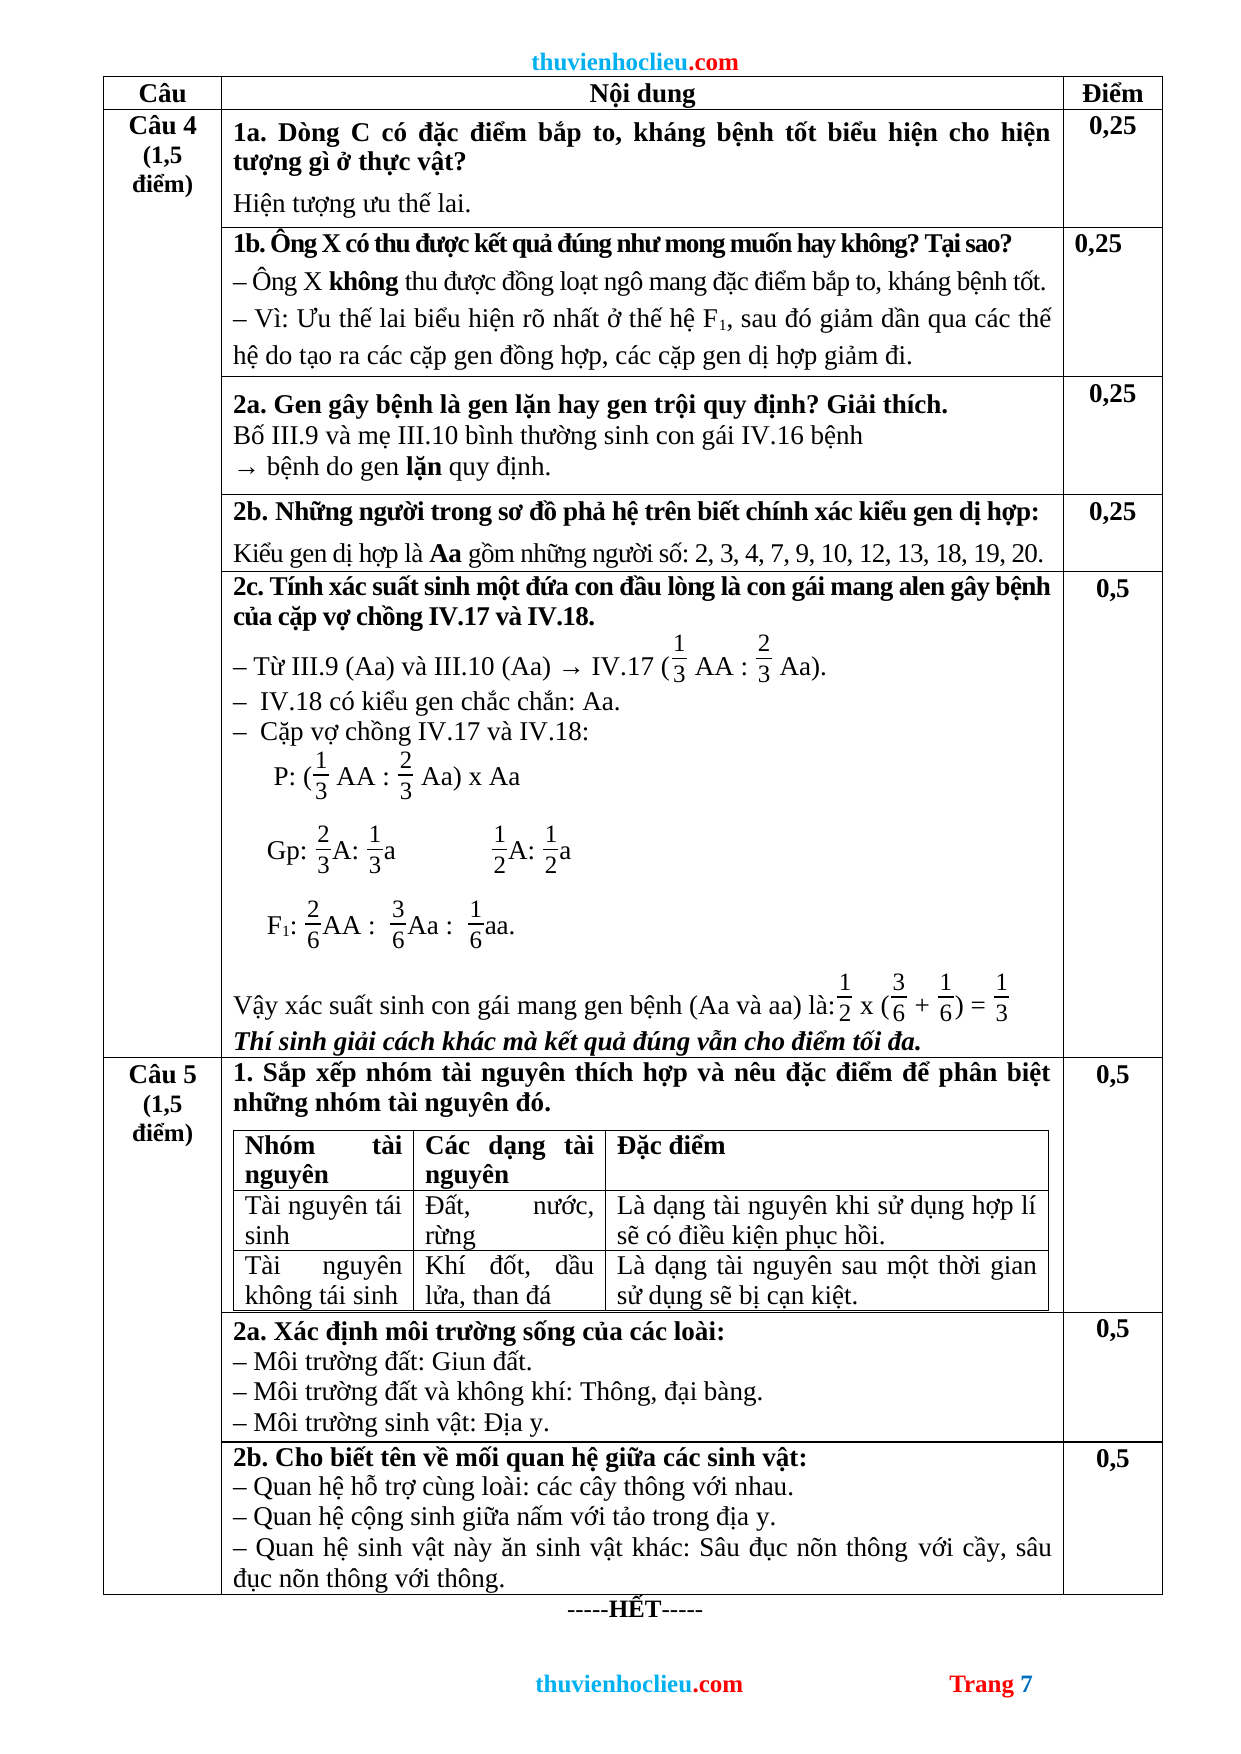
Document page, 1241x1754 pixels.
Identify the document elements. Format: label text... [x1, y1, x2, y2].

table_cell 2c. Tính xác suất sinh một đứa con đầu lòng là con gái mang alen gây bệnh của cặp vợ chồng IV.17 và IV.18. – Từ III.9 (Aa) và III.10 (Aa) → IV.17 ( AA : Aa). – IV.18 có kiểu gen chắc chắn: Aa. – Cặp vợ chồng IV.17 và IV.18: P: ( AA : Aa) x Aa Gp: A: a A: a F1: AA : Aa : aa. Vậy xác suất sinh con gái mang gen bệnh (Aa và aa) là: x ( + ) = Thí sinh giải cách khác mà kết quả đúng vẫn cho điểm tối đa. [222, 572, 1063, 1057]
table_cell 0,5 [1064, 1058, 1162, 1312]
table_cell 0,5 [1064, 1443, 1162, 1593]
table_cell 1a. Dòng C có đặc điểm bắp to, kháng bệnh tốt biểu hiện cho hiện tượng gì ở thực vật? Hiện tượng ưu thế lai. [222, 110, 1063, 227]
table_header Câu [104, 77, 221, 108]
table_cell 2b. Cho biết tên về mối quan hệ giữa các sinh vật: – Quan hệ hỗ trợ cùng loài: các cây thông với nhau. – Quan hệ cộng sinh giữa nấm với tảo trong địa y. – Quan hệ sinh vật này ăn sinh vật khác: Sâu đục nõn thông với cầy, sâu đục nõn thông với thông. [222, 1443, 1063, 1593]
table_cell 2b. Những người trong sơ đồ phả hệ trên biết chính xác kiểu gen dị hợp: Kiểu gen dị hợp là Aa gồm những người số: 2, 3, 4, 7, 9, 10, 12, 13, 18, 19, 20. [222, 495, 1063, 571]
table_header Điểm [1064, 77, 1162, 108]
table_cell 0,5 [1064, 572, 1162, 1057]
table_cell 1. Sắp xếp nhóm tài nguyên thích hợp và nêu đặc điểm để phân biệt những nhóm tài nguyên đó. [222, 1058, 1063, 1312]
table_cell 2a. Xác định môi trường sống của các loài: – Môi trường đất: Giun đất. – Môi trường đất và không khí: Thông, đại bàng. – Môi trường sinh vật: Địa y. [222, 1313, 1063, 1441]
table_header Nội dung [222, 77, 1063, 108]
table_cell 0,5 [1064, 1313, 1162, 1441]
table_cell 2a. Gen gây bệnh là gen lặn hay gen trội quy định? Giải thích. Bố III.9 và mẹ III.10 bình thường sinh con gái IV.16 bệnh → bệnh do gen lặn quy định. [222, 377, 1063, 494]
table_cell 0,25 [1064, 495, 1162, 571]
table_cell 0,25 [1064, 377, 1162, 494]
table_cell Câu 5 (1,5 điểm) [104, 1058, 221, 1593]
table_cell Câu 4 (1,5 điểm) [104, 110, 221, 1057]
table_cell 1b. Ông X có thu được kết quả đúng như mong muốn hay không? Tại sao? – Ông X không thu được đồng loạt ngô mang đặc điểm bắp to, kháng bệnh tốt. – Vì: Ưu thế lai biểu hiện rõ nhất ở thế hệ F1, sau đó giảm dần qua các thế hệ do tạo ra các cặp gen đồng hợp, các cặp gen dị hợp giảm đi. [222, 228, 1063, 376]
table_cell 0,25 [1064, 110, 1162, 227]
table_cell 0,25 [1064, 228, 1162, 376]
text -----HẾT----- [148, 1595, 1122, 1623]
